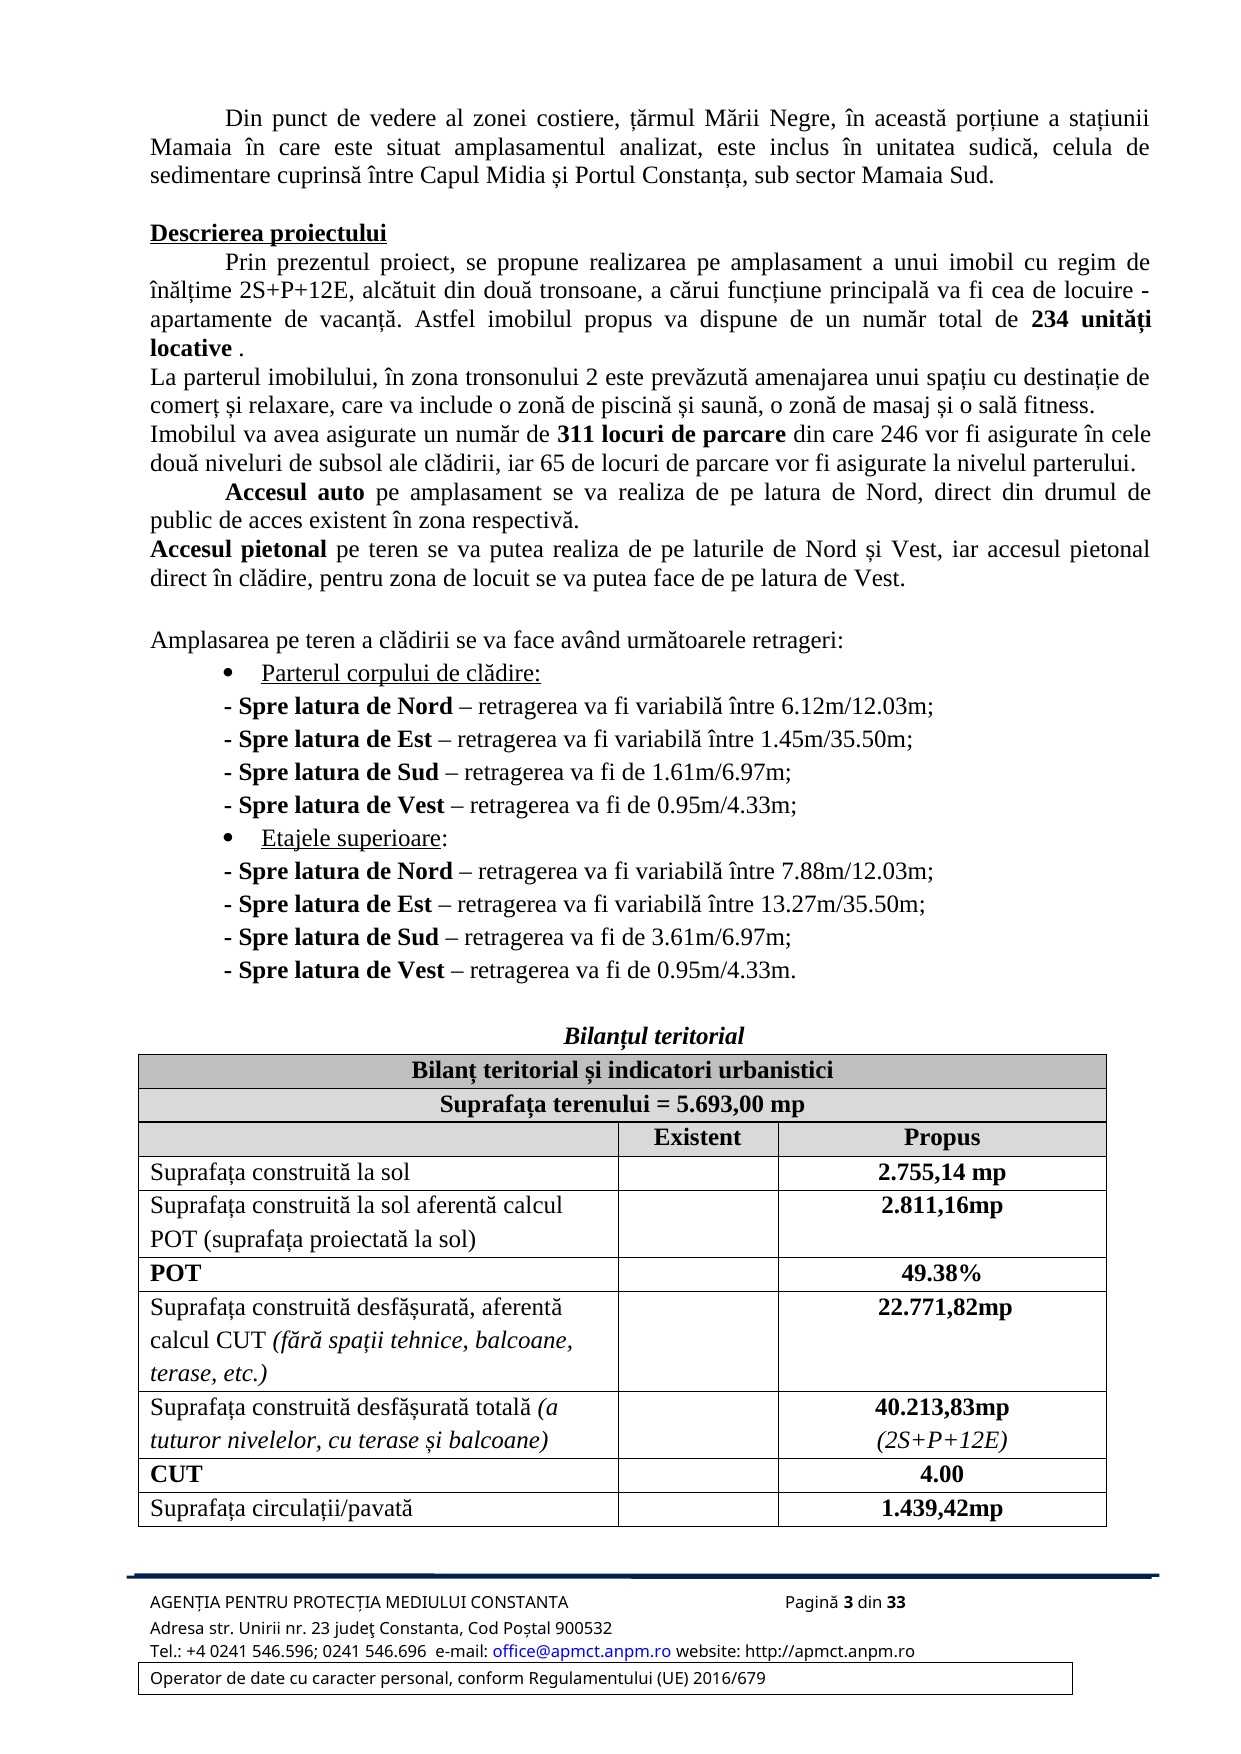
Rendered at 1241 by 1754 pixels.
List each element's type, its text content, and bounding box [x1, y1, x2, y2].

table_cell POT [139, 1258, 618, 1291]
table_cell 1.439,42‬mp [779, 1493, 1106, 1526]
list - Spre latura de Vest – retragerea va fi de 0.95m/4.33m; [224, 790, 1162, 819]
table_cell [619, 1191, 778, 1257]
text Din punct de vedere al zonei costiere, țărmul Mării Negre, în această porțiune a stațiunii Mamaia în care este situat amplasamentul analizat, este inclus în unitatea sudică, celula de sedimentare cuprinsă între Capul Midia și Portul Constanța, sub sector Mamaia Sud. [150, 103, 1152, 189]
table_cell Existent [619, 1123, 778, 1156]
table_header Bilanț teritorial și indicatori urbanistici [139, 1055, 1106, 1088]
table_cell [619, 1392, 778, 1458]
text Amplasarea pe teren a clădirii se va face având următoarele retrageri: [150, 625, 1152, 654]
text Accesul pietonal pe teren se va putea realiza de pe laturile de Nord și Vest, iar accesul pietonal direct în clădire, pentru zona de locuit se va putea face de pe latura de Vest. [150, 534, 1152, 592]
table_cell [619, 1157, 778, 1189]
table_cell [619, 1493, 778, 1526]
table_cell [619, 1292, 778, 1391]
list - Spre latura de Est – retragerea va fi variabilă între 1.45m/35.50m; [224, 724, 1162, 753]
table_cell 22.771,82mp [779, 1292, 1106, 1391]
list - Spre latura de Vest – retragerea va fi de 0.95m/4.33m. [224, 955, 1162, 984]
list - Spre latura de Nord – retragerea va fi variabilă între 7.88m/12.03m; [224, 856, 1162, 885]
table_cell CUT [139, 1459, 618, 1492]
text Descrierea proiectului [150, 218, 1152, 247]
table_cell 4.00 [779, 1459, 1106, 1492]
list - Spre latura de Est – retragerea va fi variabilă între 13.27m/35.50m; [224, 889, 1162, 918]
table_cell Suprafața terenului = 5.693,00 mp [139, 1089, 1106, 1121]
list - Spre latura de Sud – retragerea va fi de 1.61m/6.97m; [224, 757, 1162, 786]
text Imobilul va avea asigurate un număr de 311 locuri de parcare din care 246 vor fi asigurate în cele două niveluri de subsol ale clădirii, iar 65 de locuri de parcare vor fi asigurate la nivelul parterului. [150, 419, 1152, 477]
table_cell [139, 1123, 618, 1156]
list - Spre latura de Nord – retragerea va fi variabilă între 6.12m/12.03m; [224, 691, 1162, 720]
table_cell 2.811,16mp [779, 1191, 1106, 1257]
list Parterul corpului de clădire: [224, 658, 1162, 687]
text Prin prezentul proiect, se propune realizarea pe amplasament a unui imobil cu regim de înălțime 2S+P+12E, alcătuit din două tronsoane, a cărui funcțiune principală va fi cea de locuire - apartamente de vacanță. Astfel imobilul propus va dispune de un număr total de 234 unități locative . [150, 247, 1152, 362]
table_cell 49.38% [779, 1258, 1106, 1291]
table_cell [619, 1459, 778, 1492]
table_cell [619, 1258, 778, 1291]
table_cell Propus [779, 1123, 1106, 1156]
table_cell Suprafața construită desfășurată, aferentă calcul CUT (fără spații tehnice, balcoane, terase, etc.) [139, 1292, 618, 1391]
text Accesul auto pe amplasament se va realiza de pe latura de Nord, direct din drumul de public de acces existent în zona respectivă. [150, 477, 1152, 534]
table_cell 2.755,14 mp [779, 1157, 1106, 1189]
table_cell Suprafața construită la sol [139, 1157, 618, 1189]
table_cell Suprafața construită la sol aferentă calcul POT (suprafața proiectată la sol) [139, 1191, 618, 1257]
table_cell Suprafața construită desfășurată totală (a tuturor nivelelor, cu terase și balcoane) [139, 1392, 618, 1458]
text Bilanțul teritorial [150, 1021, 1152, 1050]
list Etajele superioare: [224, 823, 1162, 852]
table_cell Suprafața circulații/pavată [139, 1493, 618, 1526]
list - Spre latura de Sud – retragerea va fi de 3.61m/6.97m; [224, 922, 1162, 951]
text La parterul imobilului, în zona tronsonului 2 este prevăzută amenajarea unui spațiu cu destinație de comerț și relaxare, care va include o zonă de piscină și saună, o zonă de masaj și o sală fitness. [150, 362, 1152, 419]
table_cell 40.213,83mp (2S+P+12E) [779, 1392, 1106, 1458]
